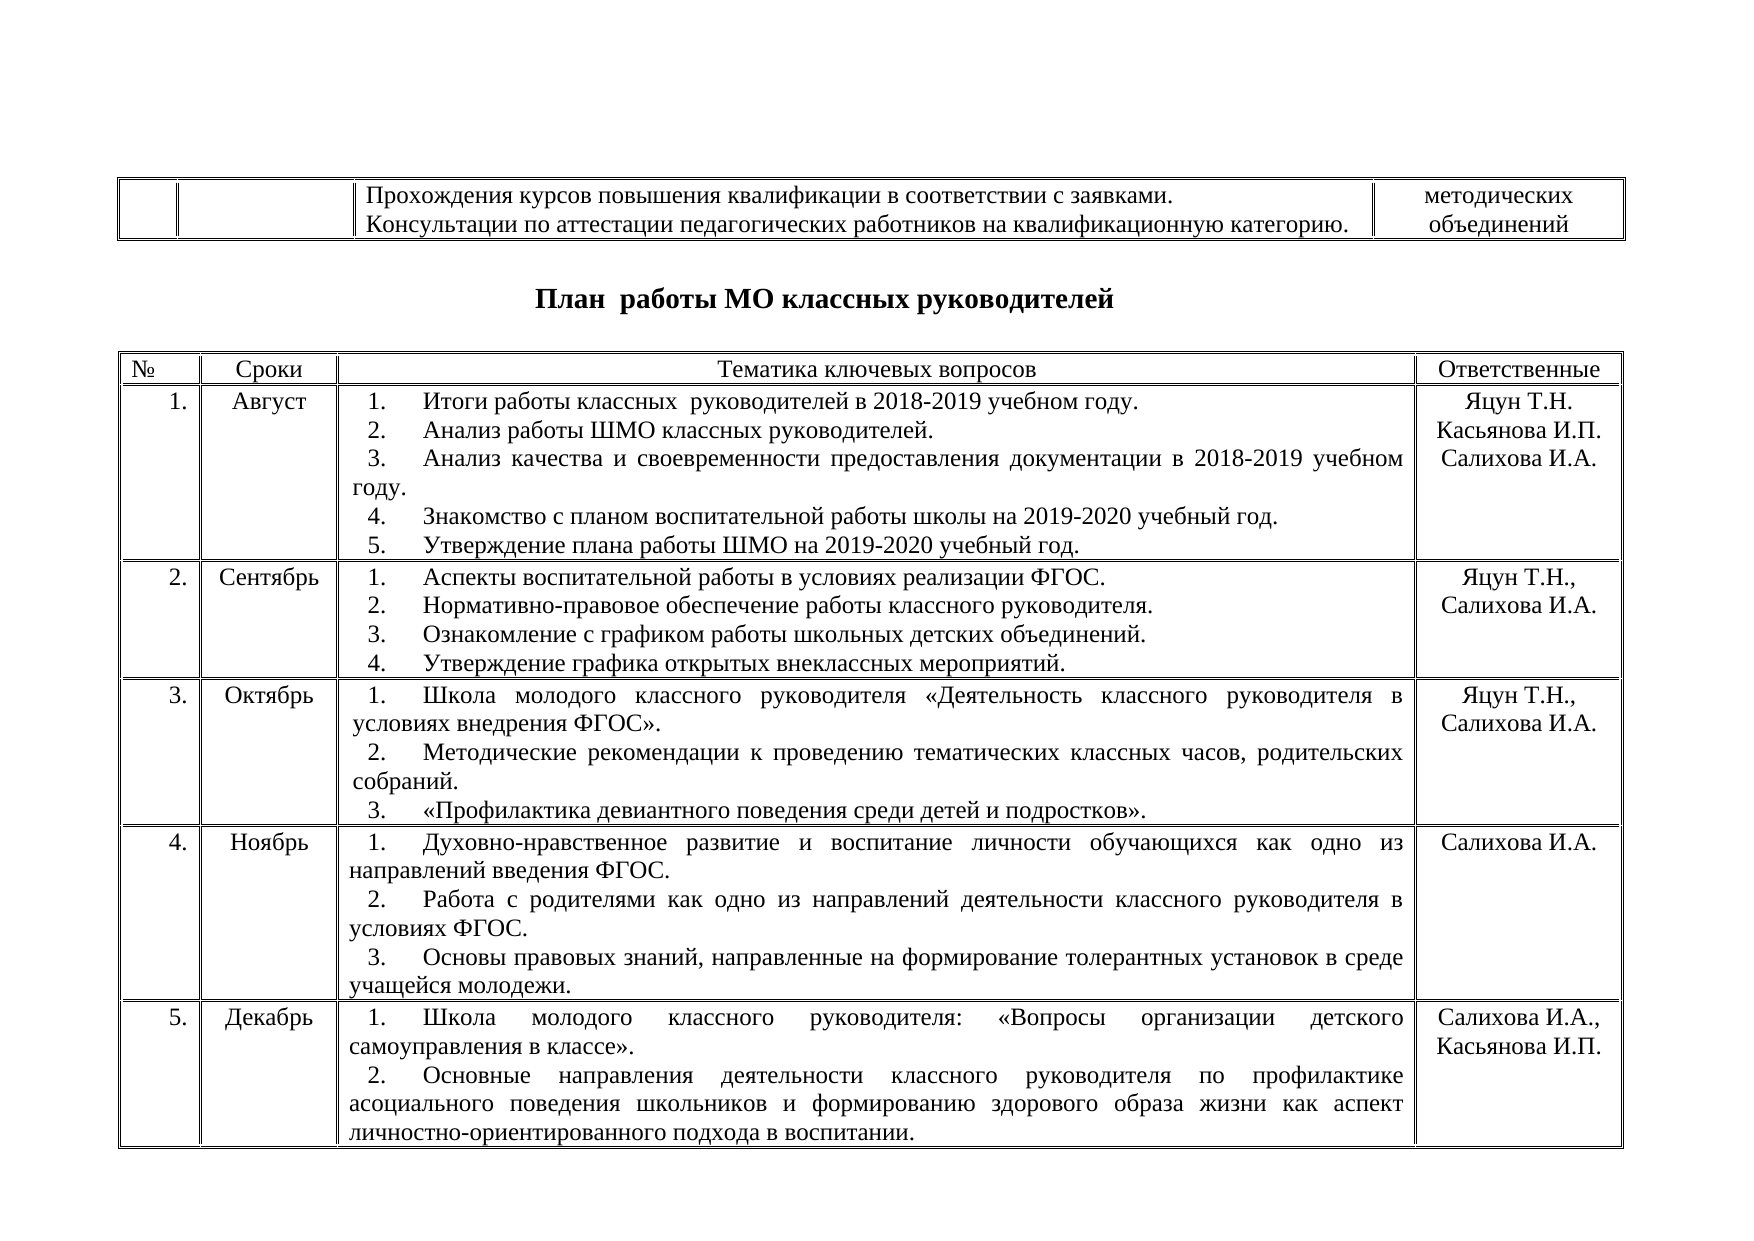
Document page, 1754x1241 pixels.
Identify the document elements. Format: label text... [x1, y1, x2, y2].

table_cell Август [202, 386, 336, 558]
table_header Ответственные [1416, 354, 1621, 383]
table_header Тематика ключевых вопросов [338, 352, 1416, 383]
table_cell Духовно-нравственное развитие и воспитание личности обучающихся как одно из направлений введения ФГОС. Работа с родителями как одно из направлений деятельности классного руководителя в условиях ФГОС. Основы правовых знаний, направленные на формирование толерантных установок в среде учащейся молодежи. [339, 827, 1414, 999]
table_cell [1416, 999, 1622, 1146]
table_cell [354, 180, 1373, 238]
table_cell [121, 824, 199, 999]
text План работы МО классных руководителей [118, 281, 1636, 314]
table_cell [121, 559, 199, 677]
table_cell Яцун Т.Н., Салихова И.А. [1417, 559, 1621, 677]
table_cell Декабрь [200, 999, 338, 1146]
table_header № [121, 354, 200, 383]
table_cell [120, 383, 200, 558]
table_cell Аспекты воспитательной работы в условиях реализации ФГОС. Нормативно-правовое обеспечение работы классного руководителя. Ознакомление с графиком работы школьных детских объединений. Утверждение графика открытых внеклассных мероприятий. [339, 562, 1414, 677]
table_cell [177, 180, 354, 238]
table_cell [120, 180, 177, 238]
table_cell Сентябрь [202, 562, 336, 677]
table_header Сроки [200, 352, 338, 383]
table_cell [1373, 180, 1623, 238]
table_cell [338, 999, 1416, 1146]
table_cell Салихова И.А. [1417, 824, 1621, 999]
table_cell Школа молодого классного руководителя «Деятельность классного руководителя в условиях внедрения ФГОС». Методические рекомендации к проведению тематических классных часов, родительских собраний. «Профилактика девиантного поведения среди детей и подростков». [339, 680, 1414, 823]
table_cell Яцун Т.Н., Салихова И.А. [1417, 677, 1621, 823]
table_cell [120, 999, 200, 1146]
table_cell [121, 677, 199, 823]
table_cell Ноябрь [202, 827, 336, 999]
table_cell Октябрь [202, 680, 336, 823]
table_cell Итоги работы классных руководителей в 2018-2019 учебном году. Анализ работы ШМО классных руководителей. Анализ качества и своевременности предоставления документации в 2018-2019 учебном году. Знакомство с планом воспитательной работы школы на 2019-2020 учебный год. Утверждение плана работы ШМО на 2019-2020 учебный год. [339, 386, 1414, 558]
table_cell Яцун Т.Н. Касьянова И.П. Салихова И.А. [1416, 383, 1622, 558]
